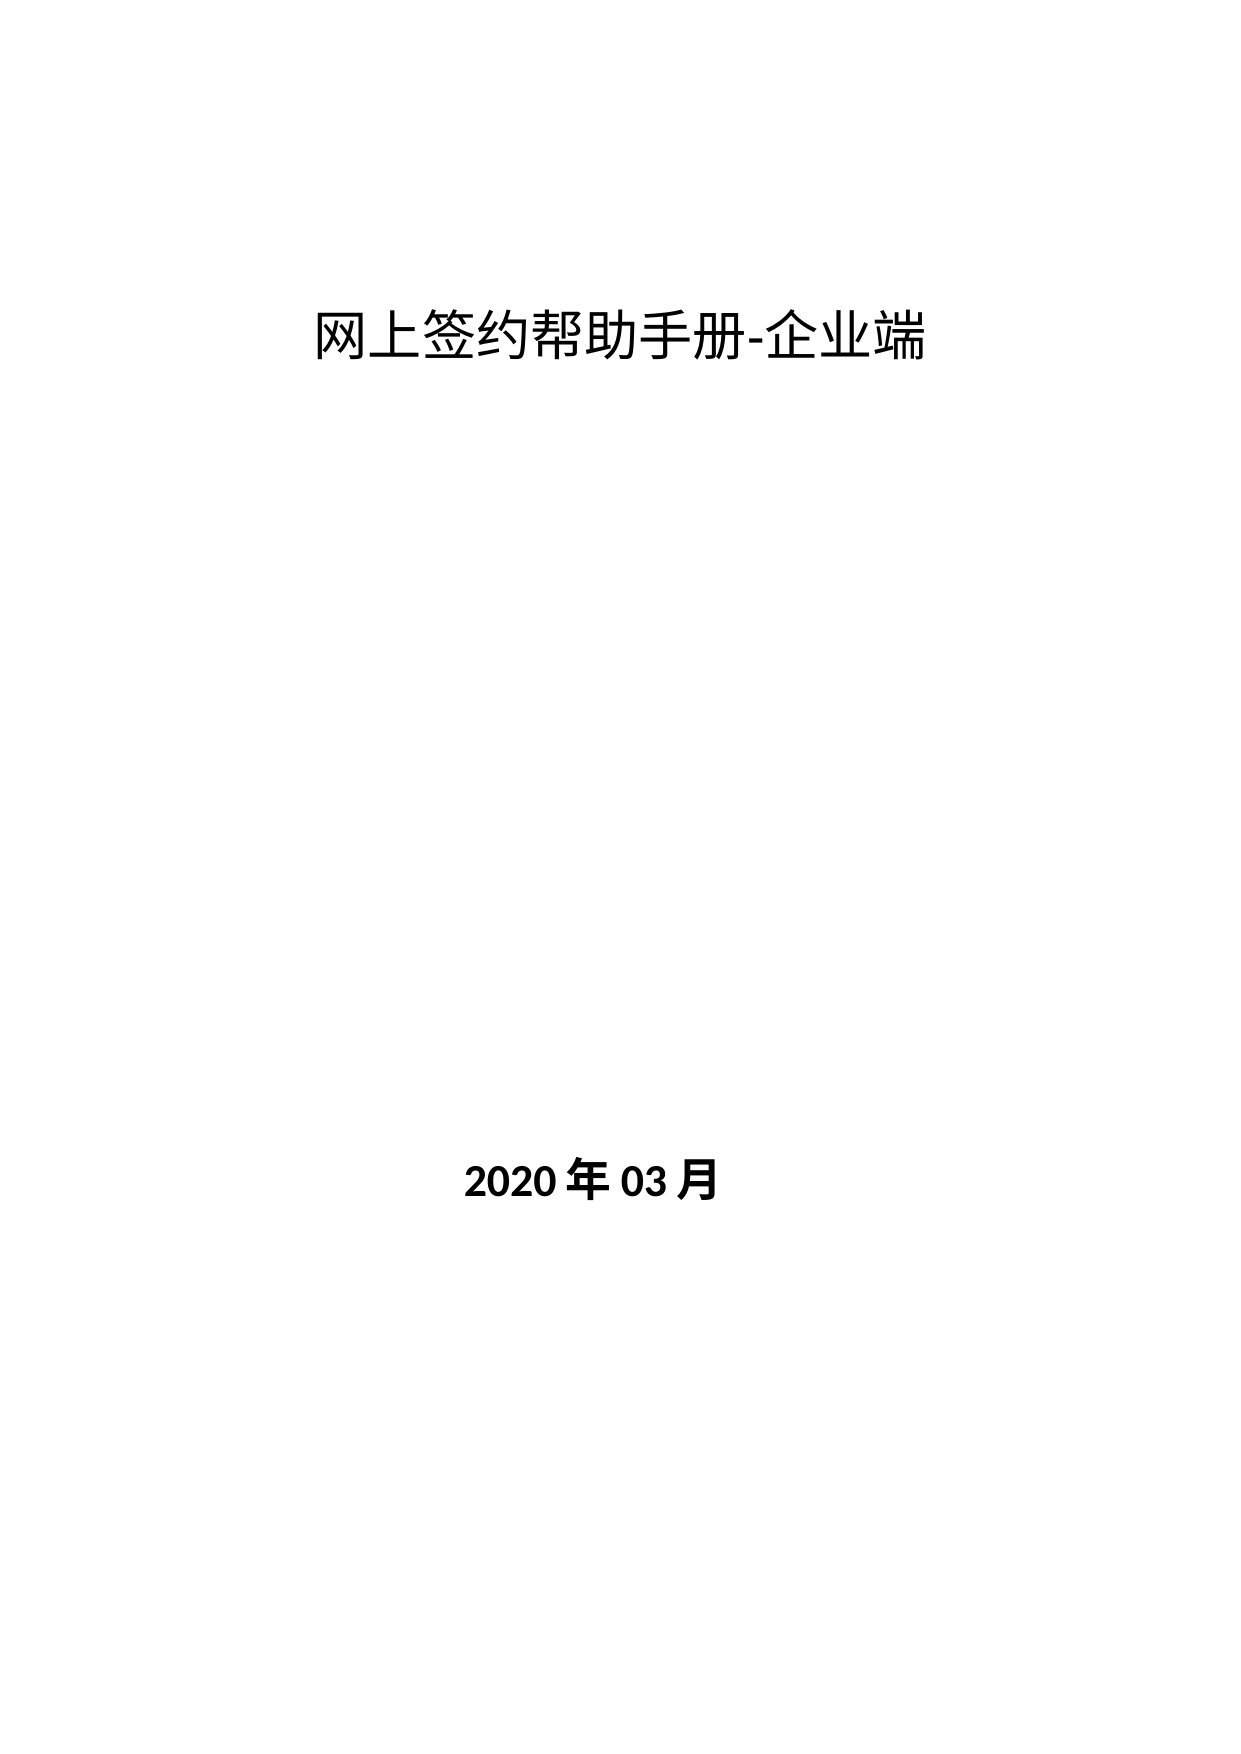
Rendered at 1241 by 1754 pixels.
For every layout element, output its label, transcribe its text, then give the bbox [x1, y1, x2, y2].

text 2020年03月 [187, 1128, 1053, 1225]
text 网上签约帮助手册-企业端 [187, 283, 1053, 380]
